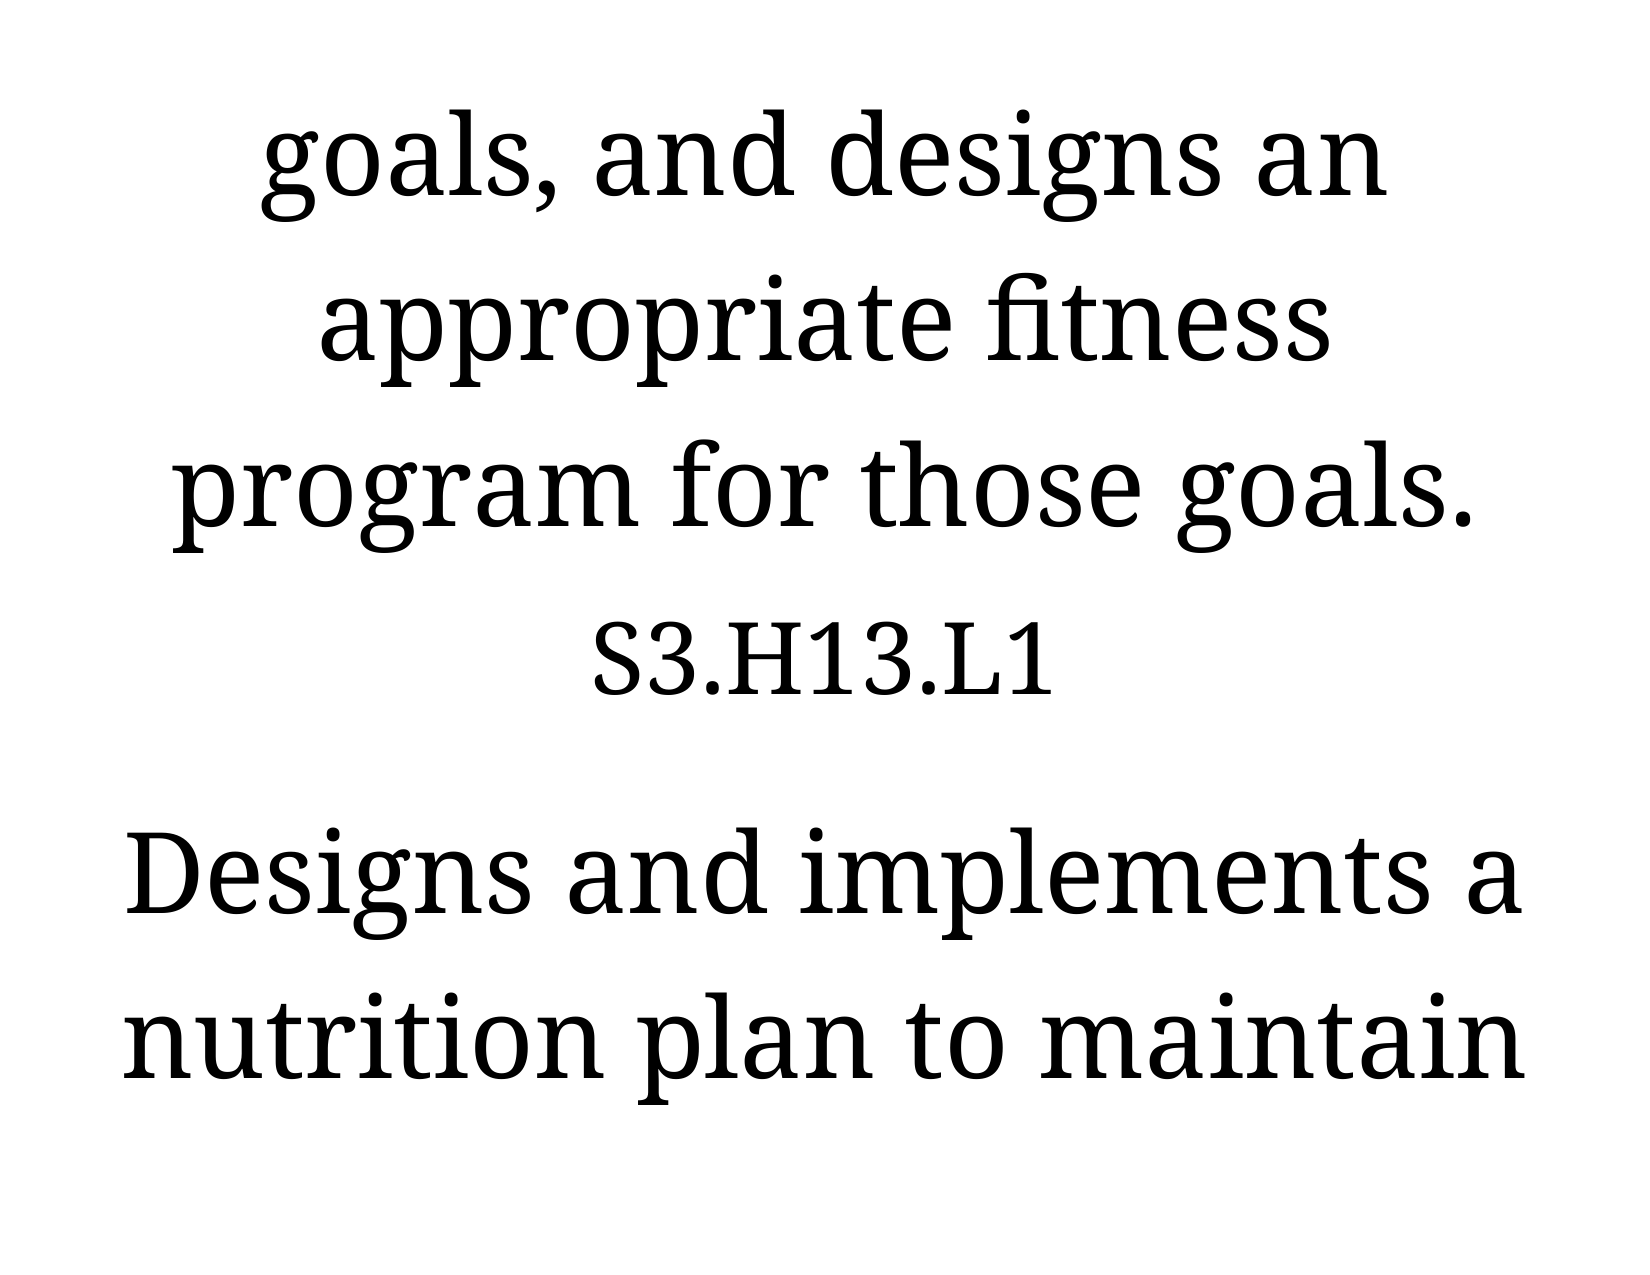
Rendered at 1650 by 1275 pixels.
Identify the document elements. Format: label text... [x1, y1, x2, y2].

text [75, 793, 1575, 1111]
text S3.H13.L1 [75, 588, 1575, 724]
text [75, 75, 1575, 559]
